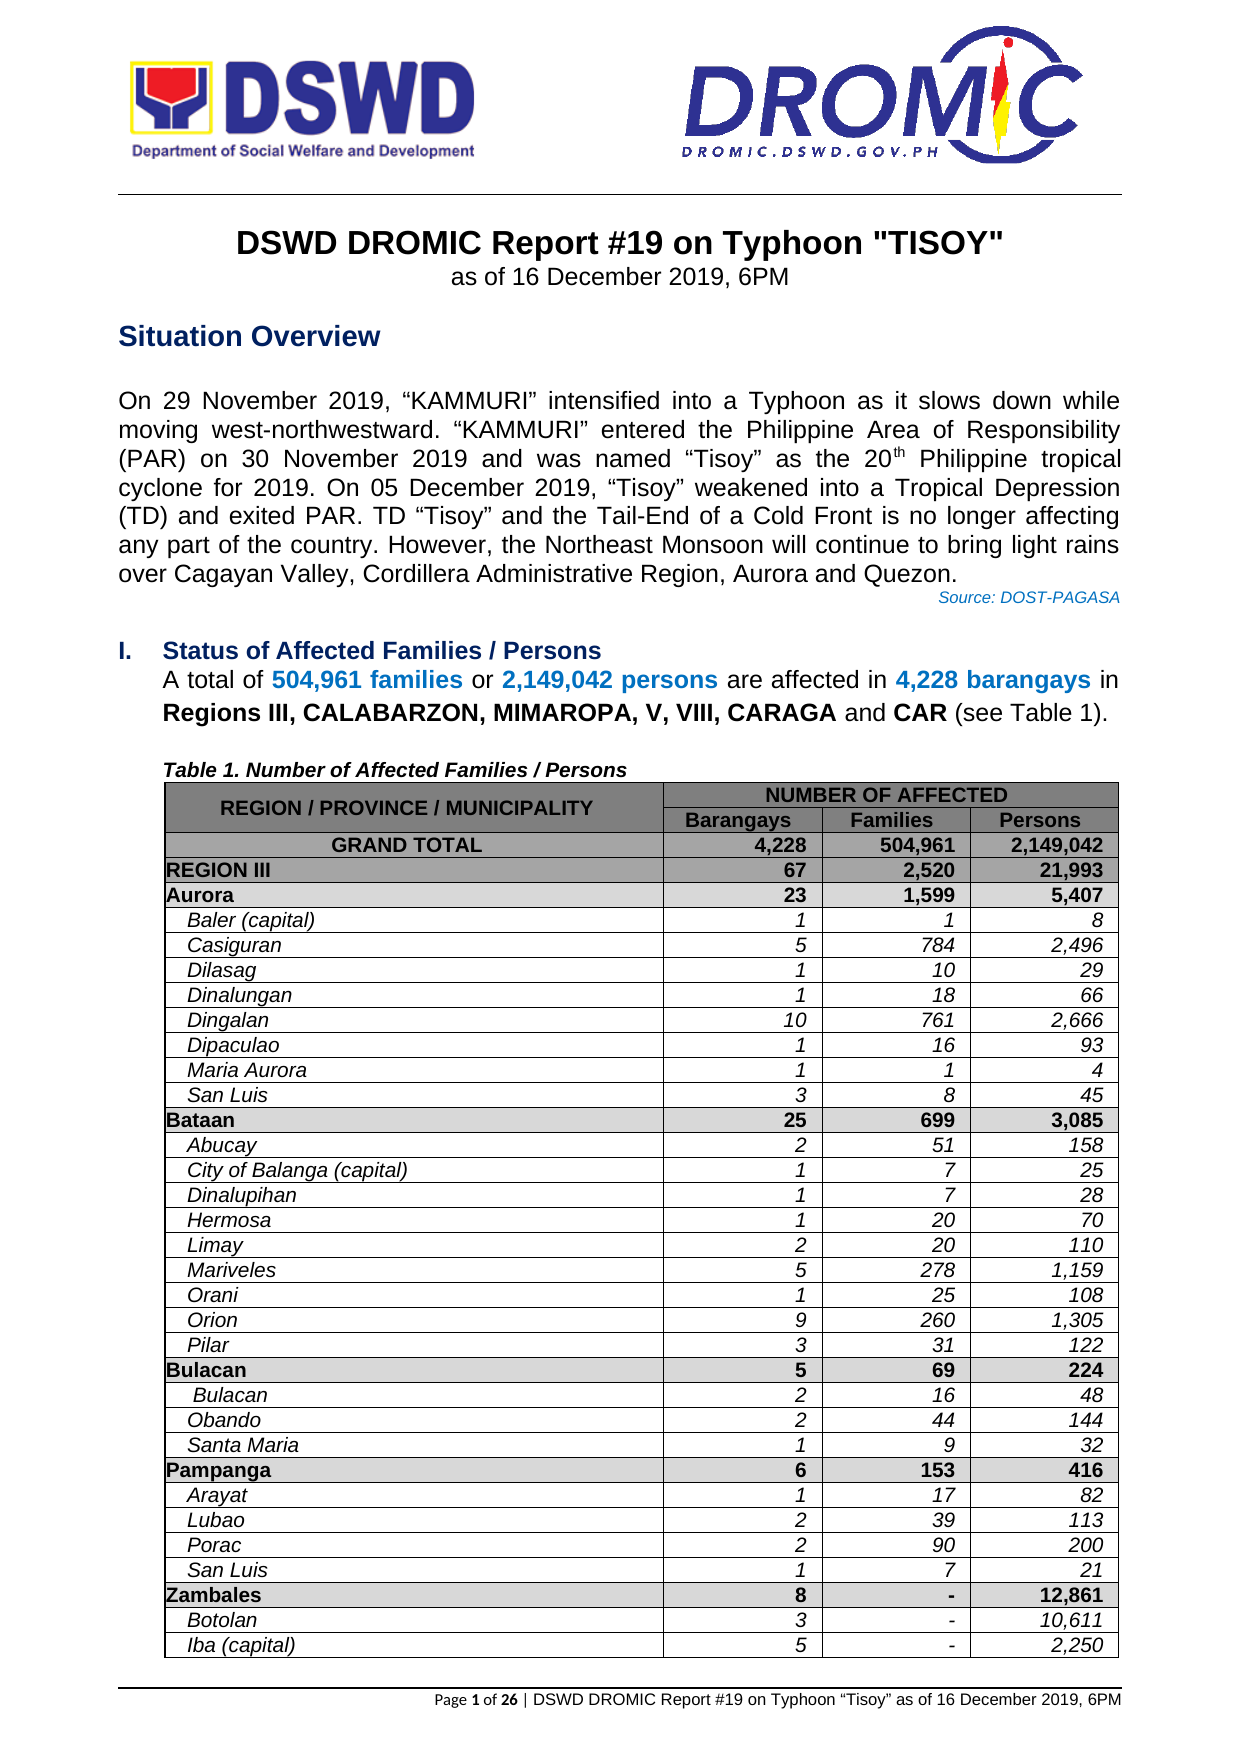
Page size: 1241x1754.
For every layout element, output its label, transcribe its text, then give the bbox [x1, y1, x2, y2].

table_cell 2,496 [971, 933, 1118, 957]
table_header NUMBER OF AFFECTED [664, 783, 1118, 807]
table_cell 108 [971, 1283, 1118, 1307]
table_cell [166, 1158, 186, 1182]
table_cell 20 [823, 1208, 970, 1232]
table_cell [166, 958, 186, 982]
table_cell 8 [971, 908, 1118, 932]
table_cell 1 [664, 1208, 822, 1232]
table_cell Baler (capital) [186, 908, 663, 932]
table_cell 12,861 [971, 1583, 1118, 1607]
table_cell [166, 1533, 186, 1557]
table_cell [166, 1283, 186, 1307]
table_cell City of Balanga (capital) [186, 1158, 663, 1182]
table_cell 2 [664, 1533, 822, 1557]
table_cell 21,993 [971, 858, 1118, 882]
table_cell Aurora [166, 883, 663, 907]
table_cell [166, 933, 186, 957]
table_cell Bulacan [166, 1358, 663, 1382]
table_cell [166, 1433, 186, 1457]
table_cell [166, 1083, 186, 1107]
text as of 16 December 2019, 6PM [118, 262, 1122, 291]
table_cell 2,520 [823, 858, 970, 882]
table_cell [166, 1383, 186, 1407]
text Situation Overview [29, 319, 1122, 353]
table_cell 48 [971, 1383, 1118, 1407]
table_cell Obando [186, 1408, 663, 1432]
table_cell [166, 1558, 186, 1582]
table_cell 2 [664, 1508, 822, 1532]
table_cell 7 [823, 1158, 970, 1182]
table_cell 1 [664, 1158, 822, 1182]
table_cell [166, 1183, 186, 1207]
text On 29 November 2019, “KAMMURI” intensified into a Typhoon as it slows down while moving west-northwestward. “KAMMURI” entered the Philippine Area of Responsibility (PAR) on 30 November 2019 and was named “Tisoy” as the 20th Philippine tropical cyclone for 2019. On 05 December 2019, “Tisoy” weakened into a Tropical Depression (TD) and exited PAR. TD “Tisoy” and the Tail-End of a Cold Front is no longer affecting any part of the country. However, the Northeast Monsoon will continue to bring light rains over Cagayan Valley, Cordillera Administrative Region, Aurora and Quezon. [118, 386, 1122, 588]
table_cell [166, 1508, 186, 1532]
table_cell 1 [664, 983, 822, 1007]
table_cell 3 [664, 1333, 822, 1357]
table_cell Santa Maria [186, 1433, 663, 1457]
table_cell 2 [664, 1133, 822, 1157]
table_cell 1,159 [971, 1258, 1118, 1282]
table_cell 44 [823, 1408, 970, 1432]
table_cell Dipaculao [186, 1033, 663, 1057]
table_cell 25 [971, 1158, 1118, 1182]
table_cell 2 [664, 1408, 822, 1432]
table_cell Maria Aurora [186, 1058, 663, 1082]
table_cell [166, 1058, 186, 1082]
table_cell 21 [971, 1558, 1118, 1582]
table_cell Bataan [166, 1108, 663, 1132]
table_cell 1 [664, 1483, 822, 1507]
table_cell 5 [664, 1358, 822, 1382]
table_cell - [823, 1583, 970, 1607]
table_cell 3 [664, 1608, 822, 1632]
list A total of 504,961 families or 2,149,042 persons are affected in 4,228 barangays in Regions III, CALABARZON, MIMAROPA, V, VIII, CARAGA and CAR (see Table 1). [162, 665, 1119, 726]
table_cell Lubao [186, 1508, 663, 1532]
table_cell 51 [823, 1133, 970, 1157]
table_cell 504,961 [823, 833, 970, 857]
table_cell 113 [971, 1508, 1118, 1532]
table_cell 7 [823, 1558, 970, 1582]
table_cell 9 [664, 1308, 822, 1332]
table_cell 8 [823, 1083, 970, 1107]
table_cell 4,228 [664, 833, 822, 857]
table_cell GRAND TOTAL [166, 833, 663, 857]
table_cell Limay [186, 1233, 663, 1257]
table_header REGION / PROVINCE / MUNICIPALITY [166, 783, 663, 832]
table_cell Zambales [166, 1583, 663, 1607]
table_cell [166, 1258, 186, 1282]
table_cell 761 [823, 1008, 970, 1032]
table_cell 2,250 [971, 1633, 1118, 1657]
table_cell 32 [971, 1433, 1118, 1457]
table_cell 69 [823, 1358, 970, 1382]
table_cell 5 [664, 933, 822, 957]
table_cell 39 [823, 1508, 970, 1532]
text DSWD DROMIC Report #19 on Typhoon "TISOY" [118, 223, 1122, 262]
table_cell 7 [823, 1183, 970, 1207]
table_cell 90 [823, 1533, 970, 1557]
table_cell Hermosa [186, 1208, 663, 1232]
table_cell 1,599 [823, 883, 970, 907]
table_cell Dinalungan [186, 983, 663, 1007]
table_cell 67 [664, 858, 822, 882]
table_cell Dingalan [186, 1008, 663, 1032]
table_cell 10,611 [971, 1608, 1118, 1632]
table_cell 25 [664, 1108, 822, 1132]
table_cell 1 [664, 1183, 822, 1207]
table_cell 10 [664, 1008, 822, 1032]
table_cell 699 [823, 1108, 970, 1132]
table_cell [166, 908, 186, 932]
table_cell - [823, 1608, 970, 1632]
table_cell 1 [664, 908, 822, 932]
table_cell 3,085 [971, 1108, 1118, 1132]
list Table 1. Number of Affected Families / Persons [162, 758, 1122, 782]
table_cell [166, 1233, 186, 1257]
list Status of Affected Families / Persons [118, 636, 1119, 665]
table_cell [166, 1308, 186, 1332]
table_cell [166, 1133, 186, 1157]
table_cell 31 [823, 1333, 970, 1357]
table_cell [166, 1008, 186, 1032]
table_cell Botolan [186, 1608, 663, 1632]
table_cell 6 [664, 1458, 822, 1482]
table_cell Dilasag [186, 958, 663, 982]
table_cell 16 [823, 1383, 970, 1407]
text Source: DOST-PAGASA [118, 588, 1122, 607]
table_cell 9 [823, 1433, 970, 1457]
table_cell 1 [823, 908, 970, 932]
table_cell 8 [664, 1583, 822, 1607]
table_cell 144 [971, 1408, 1118, 1432]
table_cell 5,407 [971, 883, 1118, 907]
table_cell 93 [971, 1033, 1118, 1057]
table_cell 70 [971, 1208, 1118, 1232]
table_cell 224 [971, 1358, 1118, 1382]
table_cell [166, 1208, 186, 1232]
table_cell 1 [664, 958, 822, 982]
table_cell Arayat [186, 1483, 663, 1507]
table_cell Families [823, 808, 970, 832]
table_cell Abucay [186, 1133, 663, 1157]
table_cell 29 [971, 958, 1118, 982]
table_cell 5 [664, 1633, 822, 1657]
table_cell 153 [823, 1458, 970, 1482]
table_cell 45 [971, 1083, 1118, 1107]
table_cell 82 [971, 1483, 1118, 1507]
table_cell REGION III [166, 858, 663, 882]
table_cell [166, 1333, 186, 1357]
table_cell 416 [971, 1458, 1118, 1482]
table_cell 200 [971, 1533, 1118, 1557]
table_cell [166, 1483, 186, 1507]
table_cell 23 [664, 883, 822, 907]
table_cell 3 [664, 1083, 822, 1107]
table_cell Iba (capital) [186, 1633, 663, 1657]
table_cell 110 [971, 1233, 1118, 1257]
table_cell Casiguran [186, 933, 663, 957]
table_cell 278 [823, 1258, 970, 1282]
table_cell San Luis [186, 1558, 663, 1582]
table_cell 1 [664, 1558, 822, 1582]
table_cell 2 [664, 1233, 822, 1257]
table_cell 4 [971, 1058, 1118, 1082]
table_cell 784 [823, 933, 970, 957]
table_cell Porac [186, 1533, 663, 1557]
picture [118, 57, 487, 164]
table_cell Mariveles [186, 1258, 663, 1282]
table_cell 1 [664, 1433, 822, 1457]
table_cell [166, 983, 186, 1007]
table_cell 28 [971, 1183, 1118, 1207]
table_cell [166, 1408, 186, 1432]
table_cell Pilar [186, 1333, 663, 1357]
table_cell 18 [823, 983, 970, 1007]
table_cell Dinalupihan [186, 1183, 663, 1207]
picture [674, 25, 1088, 163]
table_cell Bulacan [186, 1383, 663, 1407]
table_cell Persons [971, 808, 1118, 832]
table_cell 1 [664, 1033, 822, 1057]
table_cell 2 [664, 1383, 822, 1407]
table_cell 2,666 [971, 1008, 1118, 1032]
table_cell 5 [664, 1258, 822, 1282]
table_cell [166, 1033, 186, 1057]
table_cell [166, 1633, 186, 1657]
table_cell 16 [823, 1033, 970, 1057]
table_cell [166, 1608, 186, 1632]
table_cell 66 [971, 983, 1118, 1007]
table_cell 122 [971, 1333, 1118, 1357]
table_cell 10 [823, 958, 970, 982]
table_cell San Luis [186, 1083, 663, 1107]
table_cell 25 [823, 1283, 970, 1307]
table_cell Orani [186, 1283, 663, 1307]
table_cell 260 [823, 1308, 970, 1332]
table_cell 1 [823, 1058, 970, 1082]
table_cell 1,305 [971, 1308, 1118, 1332]
table_cell 1 [664, 1058, 822, 1082]
table_cell 1 [664, 1283, 822, 1307]
table_cell 158 [971, 1133, 1118, 1157]
table_cell Orion [186, 1308, 663, 1332]
table_cell Pampanga [166, 1458, 663, 1482]
table_cell 17 [823, 1483, 970, 1507]
table_cell 2,149,042 [971, 833, 1118, 857]
table_cell Barangays [664, 808, 822, 832]
table_cell - [823, 1633, 970, 1657]
table_cell 20 [823, 1233, 970, 1257]
